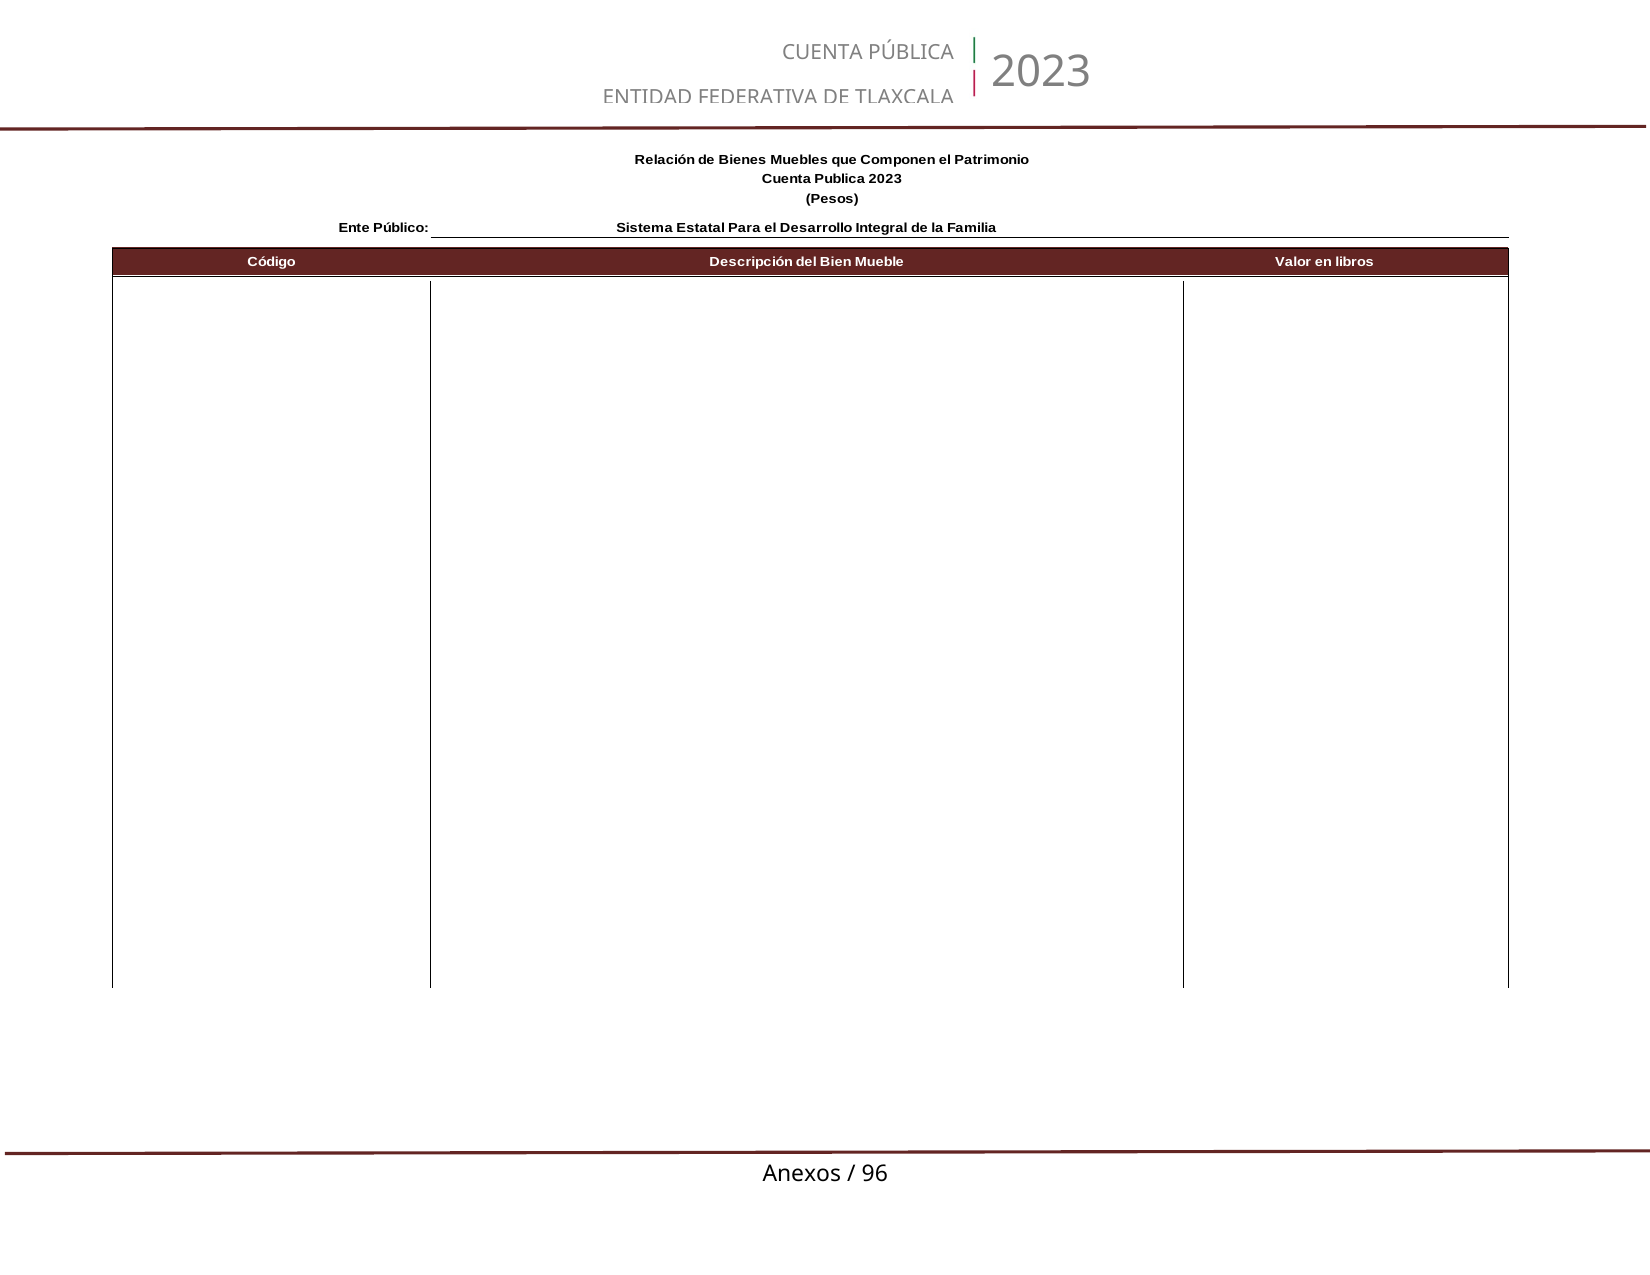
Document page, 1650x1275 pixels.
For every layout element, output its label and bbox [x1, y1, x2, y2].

picture [968, 28, 985, 99]
